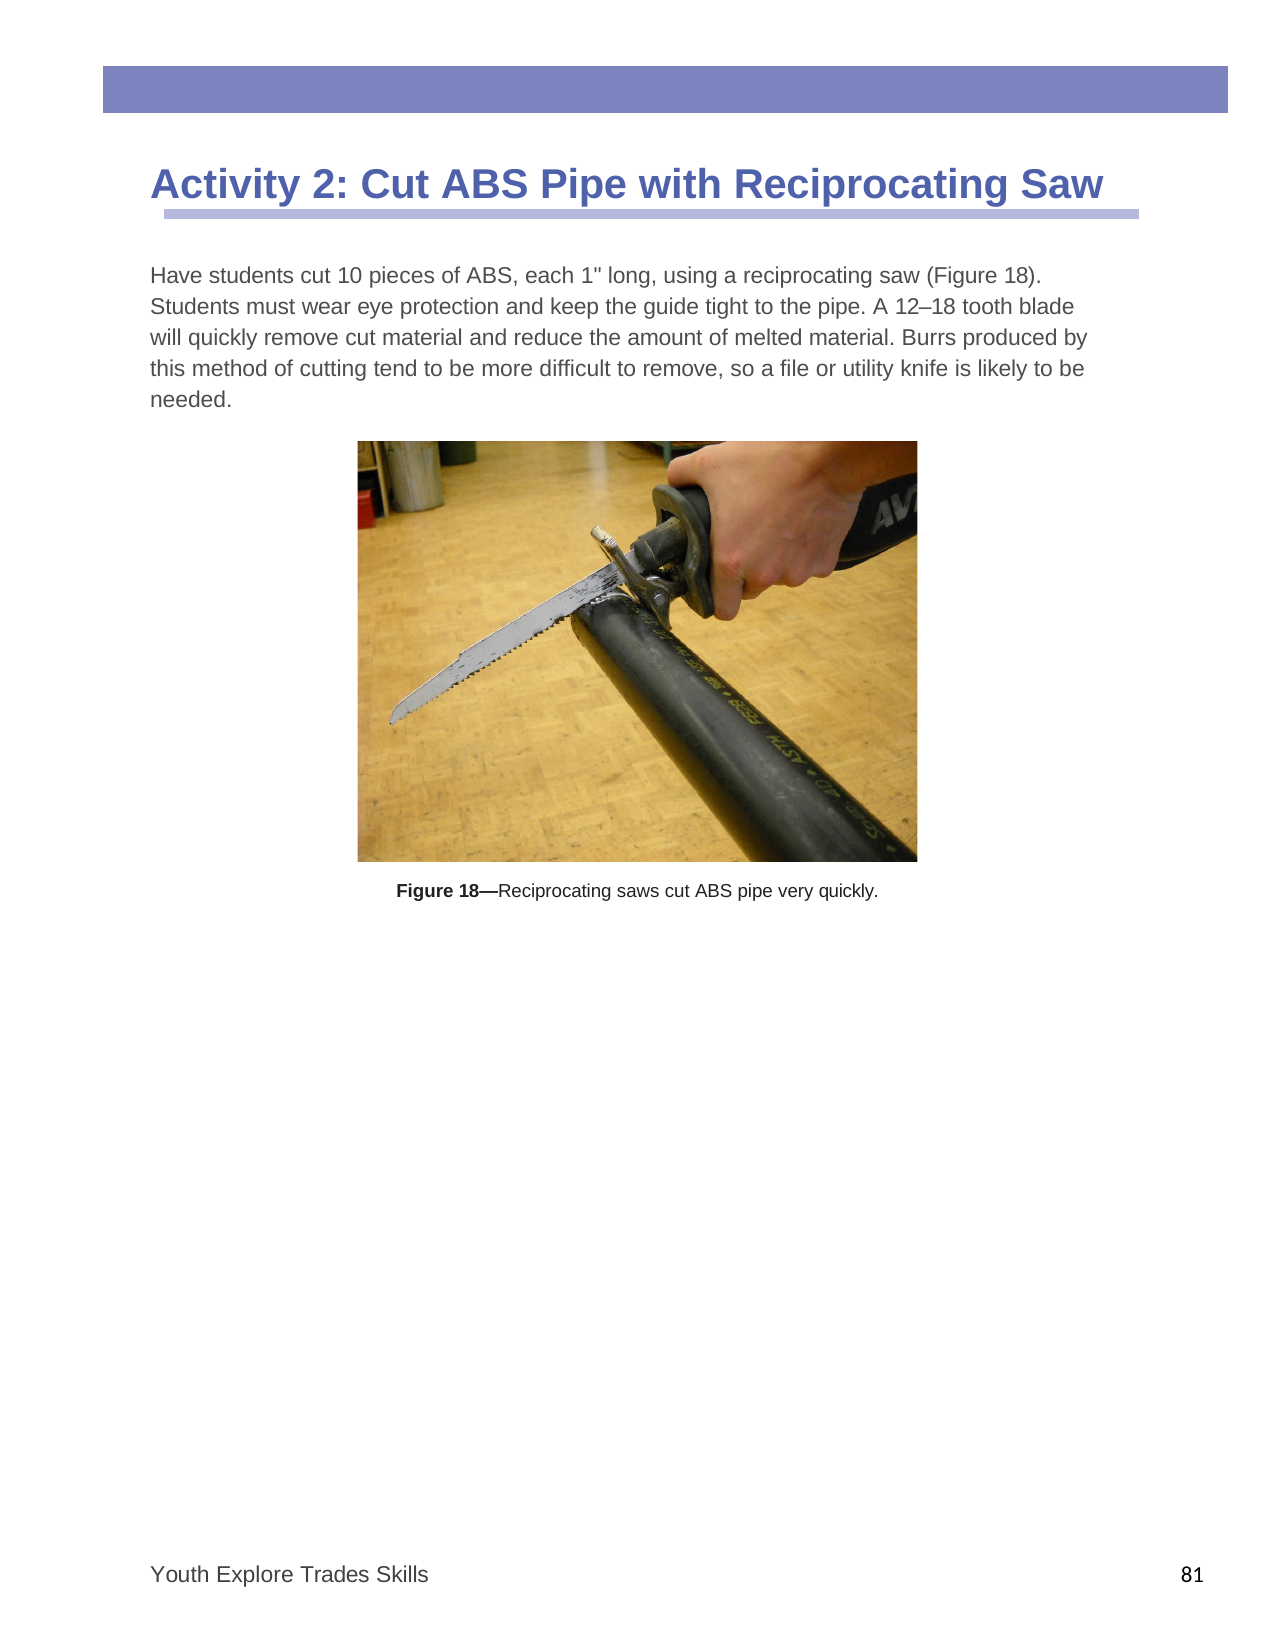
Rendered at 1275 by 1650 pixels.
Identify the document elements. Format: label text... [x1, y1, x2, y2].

text Figure 18—Reciprocating saws cut ABS pipe very quickly. [92, 880, 1183, 902]
subtitle Activity 2: Cut ABS Pipe with Reciprocating Saw [150, 160, 1239, 208]
text Have students cut 10 pieces of ABS, each 1" long, using a reciprocating saw (Figure 18). Students must wear eye protection and keep the guide tight to the pipe. A 12–18 tooth blade will quickly remove cut material and reduce the amount of melted material. Burrs produced by this method of cutting tend to be more difficult to remove, so a file or utility knife is likely to be needed. [150, 262, 1099, 412]
picture [357, 441, 918, 862]
